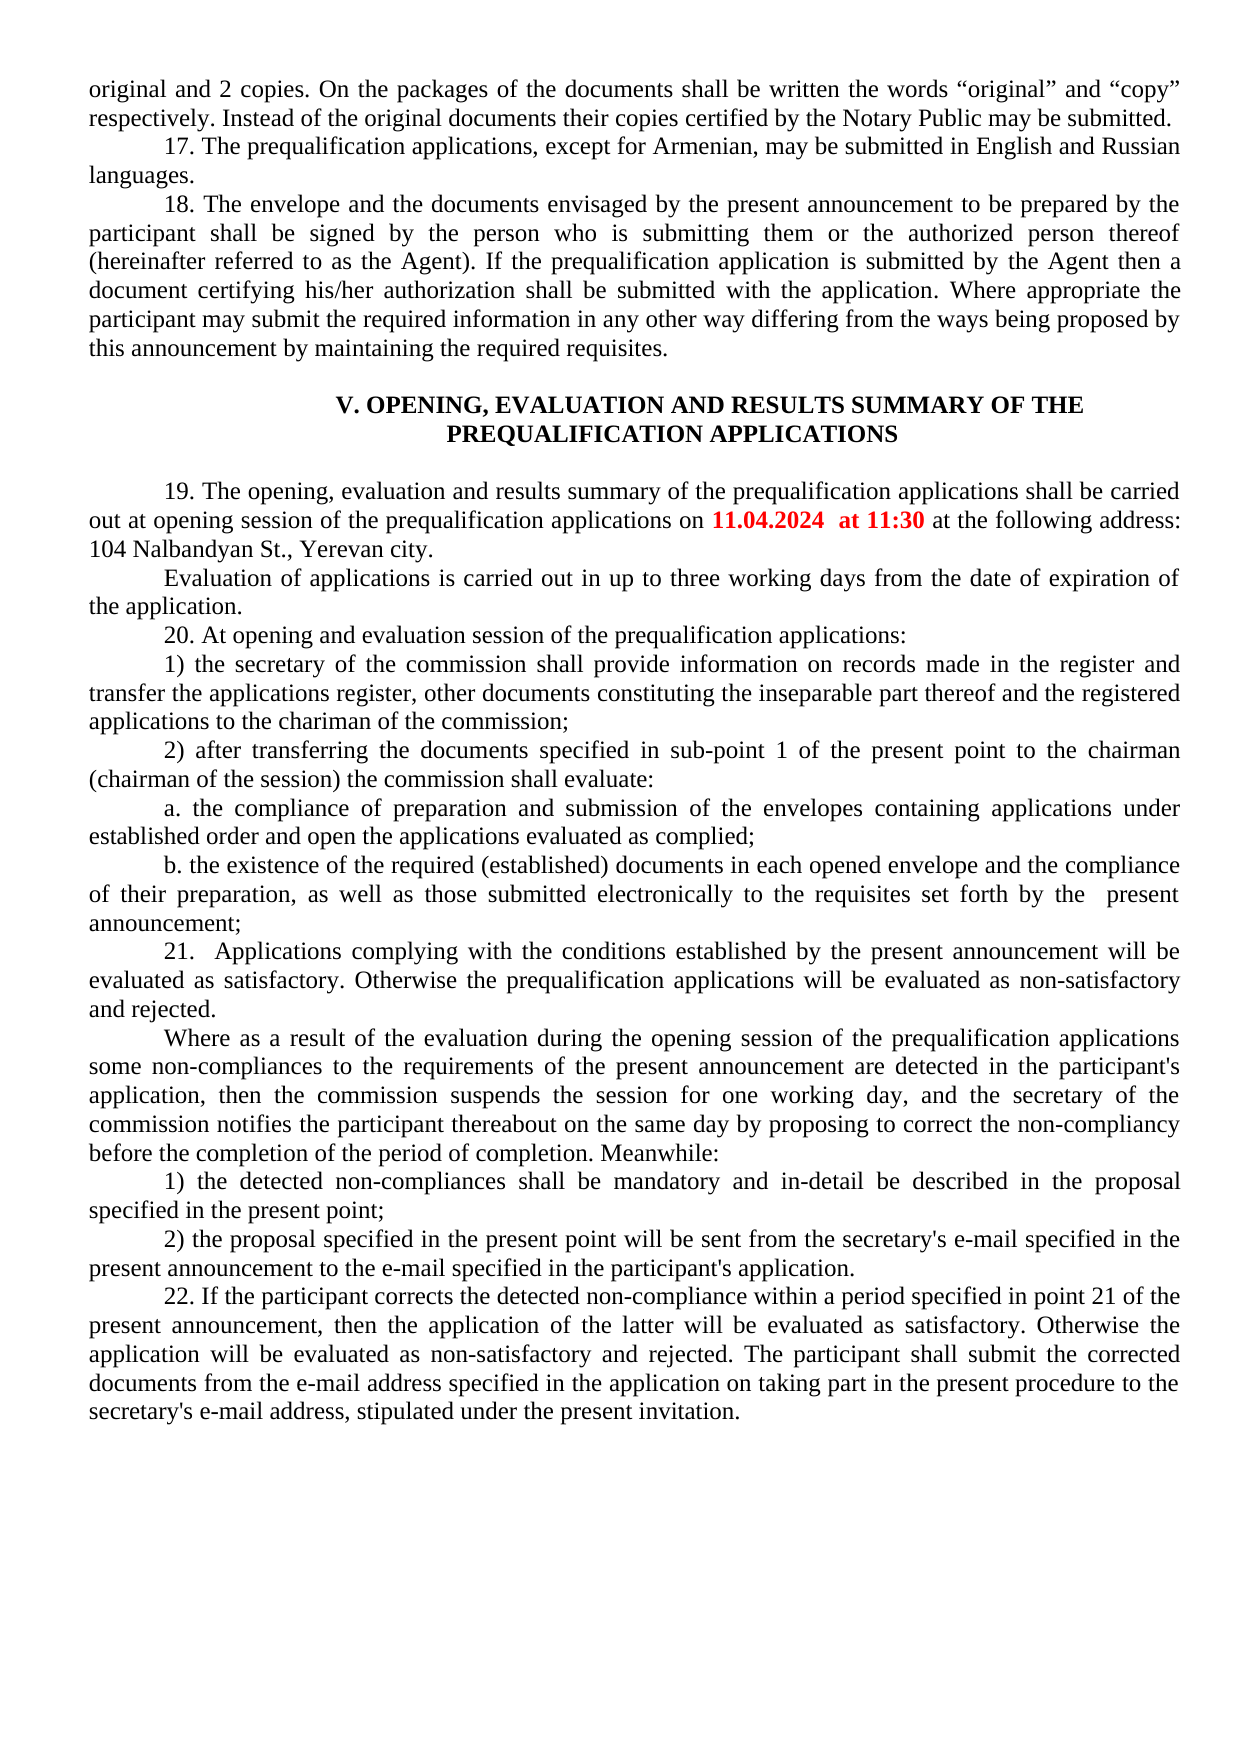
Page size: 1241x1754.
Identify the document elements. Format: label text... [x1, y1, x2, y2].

text 22. If the participant corrects the detected non-compliance within a period specified in point 21 of the present announcement, then the application of the latter will be evaluated as satisfactory. Otherwise the application will be evaluated as non-satisfactory and rejected. The participant shall submit the corrected documents from the e-mail address specified in the application on taking part in the present procedure to the secretary's e-mail address, stipulated under the present invitation. [89, 1281, 1181, 1425]
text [89, 74, 1181, 131]
text 19. The opening, evaluation and results summary of the prequalification applications shall be carried out at opening session of the prequalification applications on 11.04.2024 at 11:30 at the following address: 104 Nalbandyan St., Yerevan city. [89, 476, 1181, 563]
text 21. Applications complying with the conditions established by the present announcement will be evaluated as satisfactory. Otherwise the prequalification applications will be evaluated as non-satisfactory and rejected. [89, 936, 1181, 1023]
text 2) after transferring the documents specified in sub-point 1 of the present point to the chairman (chairman of the session) the commission shall evaluate: [89, 735, 1181, 793]
text a. the compliance of preparation and submission of the envelopes containing applications under established order and open the applications evaluated as complied; [89, 793, 1181, 850]
text 18. The envelope and the documents envisaged by the present announcement to be prepared by the participant shall be signed by the person who is submitting them or the authorized person thereof (hereinafter referred to as the Agent). If the prequalification application is submitted by the Agent then a document certifying his/her authorization shall be submitted with the application. Where appropriate the participant may submit the required information in any other way differing from the ways being proposed by this announcement by maintaining the required requisites. [89, 189, 1181, 361]
text Evaluation of applications is carried out in up to three working days from the date of expiration of the application. [89, 563, 1181, 620]
text 20. At opening and evaluation session of the prequalification applications: [89, 620, 1181, 649]
text Where as a result of the evaluation during the opening session of the prequalification applications some non-compliances to the requirements of the present announcement are detected in the participant's application, then the commission suspends the session for one working day, and the secretary of the commission notifies the participant thereabout on the same day by proposing to correct the non-compliancy before the completion of the period of completion. Meanwhile: [89, 1023, 1181, 1166]
text b. the existence of the required (established) documents in each opened envelope and the compliance of their preparation, as well as those submitted electronically to the requisites set forth by the present announcement; [89, 850, 1181, 936]
text 1) the detected non-compliances shall be mandatory and in-detail be described in the proposal specified in the present point; [89, 1166, 1181, 1224]
text 2) the proposal specified in the present point will be sent from the secretary's e-mail specified in the present announcement to the e-mail specified in the participant's application. [89, 1224, 1181, 1281]
text 1) the secretary of the commission shall provide information on records made in the register and transfer the applications register, other documents constituting the inseparable part thereof and the registered applications to the chariman of the commission; [89, 649, 1181, 735]
text V. OPENING, EVALUATION AND RESULTS SUMMARY OF THE PREQUALIFICATION APPLICATIONS [164, 390, 1181, 448]
text 17. The prequalification applications, except for Armenian, may be submitted in English and Russian languages. [89, 131, 1181, 189]
